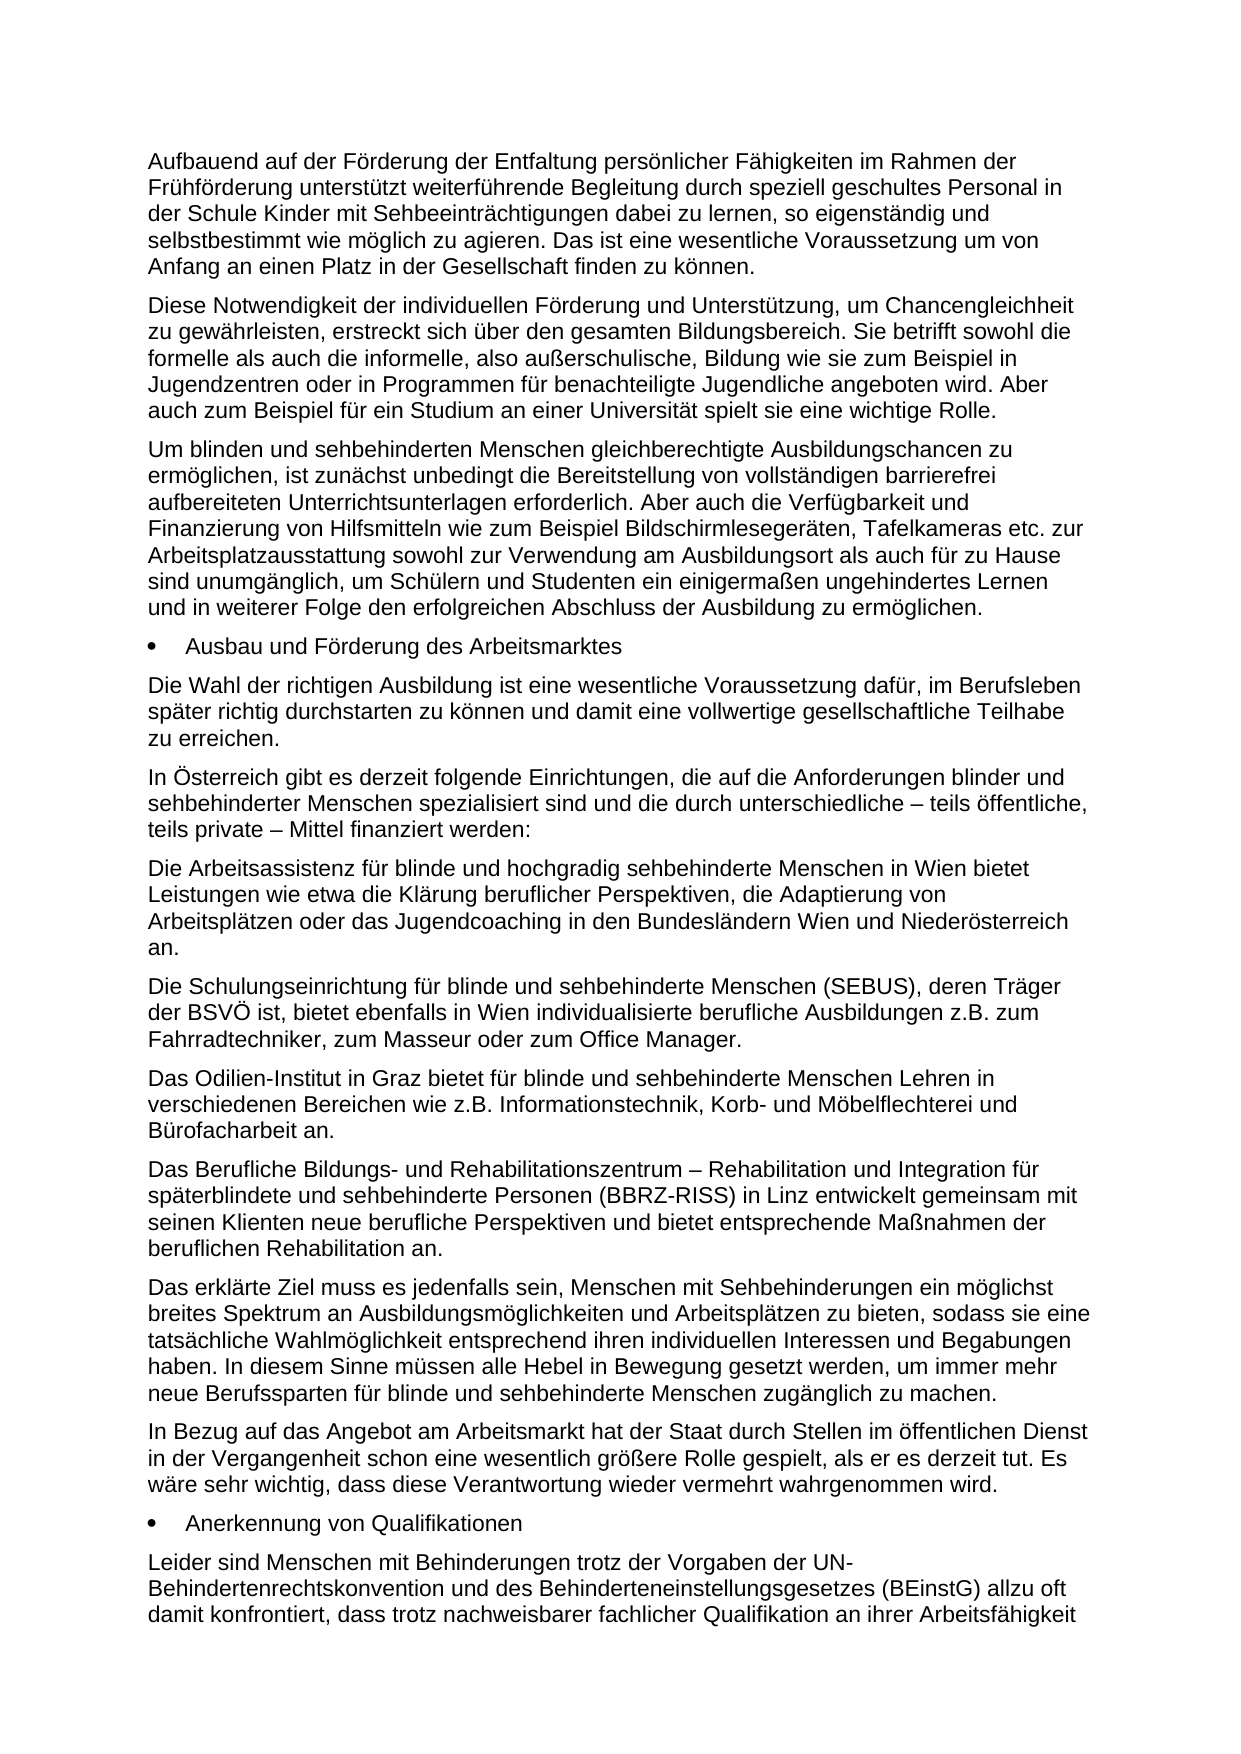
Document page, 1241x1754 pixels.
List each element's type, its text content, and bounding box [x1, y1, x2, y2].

text Aufbauend auf der Förderung der Entfaltung persönlicher Fähigkeiten im Rahmen der Frühförderung unterstützt weiterführende Begleitung durch speziell geschultes Personal in der Schule Kinder mit Sehbeeinträchtigungen dabei zu lernen, so eigenständig und selbstbestimmt wie möglich zu agieren. Das ist eine wesentliche Voraussetzung um von Anfang an einen Platz in der Gesellschaft finden zu können. [148, 148, 1093, 279]
list Ausbau und Förderung des Arbeitsmarktes [148, 633, 1093, 659]
text Die Wahl der richtigen Ausbildung ist eine wesentliche Voraussetzung dafür, im Berufsleben später richtig durchstarten zu können und damit eine vollwertige gesellschaftliche Teilhabe zu erreichen. [148, 672, 1093, 751]
text Diese Notwendigkeit der individuellen Förderung und Unterstützung, um Chancengleichheit zu gewährleisten, erstreckt sich über den gesamten Bildungsbereich. Sie betrifft sowohl die formelle als auch die informelle, also außerschulische, Bildung wie sie zum Beispiel in Jugendzentren oder in Programmen für benachteiligte Jugendliche angeboten wird. Aber auch zum Beispiel für ein Studium an einer Universität spielt sie eine wichtige Rolle. [148, 292, 1093, 424]
text Um blinden und sehbehinderten Menschen gleichberechtigte Ausbildungschancen zu ermöglichen, ist zunächst unbedingt die Bereitstellung von vollständigen barrierefrei aufbereiteten Unterrichtsunterlagen erforderlich. Aber auch die Verfügbarkeit und Finanzierung von Hilfsmitteln wie zum Beispiel Bildschirmlesegeräten, Tafelkameras etc. zur Arbeitsplatzausstattung sowohl zur Verwendung am Ausbildungsort als auch für zu Hause sind unumgänglich, um Schülern und Studenten ein einigermaßen ungehindertes Lernen und in weiterer Folge den erfolgreichen Abschluss der Ausbildung zu ermöglichen. [148, 436, 1093, 621]
text Das erklärte Ziel muss es jedenfalls sein, Menschen mit Sehbehinderungen ein möglichst breites Spektrum an Ausbildungsmöglichkeiten und Arbeitsplätzen zu bieten, sodass sie eine tatsächliche Wahlmöglichkeit entsprechend ihren individuellen Interessen und Begabungen haben. In diesem Sinne müssen alle Hebel in Bewegung gesetzt werden, um immer mehr neue Berufssparten für blinde und sehbehinderte Menschen zugänglich zu machen. [148, 1274, 1093, 1406]
text In Österreich gibt es derzeit folgende Einrichtungen, die auf die Anforderungen blinder und sehbehinderter Menschen spezialisiert sind und die durch unterschiedliche – teils öffentliche, teils private – Mittel finanziert werden: [148, 763, 1093, 843]
text Das Odilien-Institut in Graz bietet für blinde und sehbehinderte Menschen Lehren in verschiedenen Bereichen wie z.B. Informationstechnik, Korb- und Möbelflechterei und Bürofacharbeit an. [148, 1064, 1093, 1144]
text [148, 1549, 1093, 1628]
text Das Berufliche Bildungs- und Rehabilitationszentrum – Rehabilitation und Integration für späterblindete und sehbehinderte Personen (BBRZ-RISS) in Linz entwickelt gemeinsam mit seinen Klienten neue berufliche Perspektiven und bietet entsprechende Maßnahmen der beruflichen Rehabilitation an. [148, 1156, 1093, 1262]
list Anerkennung von Qualifikationen [148, 1510, 1093, 1536]
text In Bezug auf das Angebot am Arbeitsmarkt hat der Staat durch Stellen im öffentlichen Dienst in der Vergangenheit schon eine wesentlich größere Rolle gespielt, als er es derzeit tut. Es wäre sehr wichtig, dass diese Verantwortung wieder vermehrt wahrgenommen wird. [148, 1418, 1093, 1497]
text Die Schulungseinrichtung für blinde und sehbehinderte Menschen (SEBUS), deren Träger der BSVÖ ist, bietet ebenfalls in Wien individualisierte berufliche Ausbildungen z.B. zum Fahrradtechniker, zum Masseur oder zum Office Manager. [148, 973, 1093, 1052]
text Die Arbeitsassistenz für blinde und hochgradig sehbehinderte Menschen in Wien bietet Leistungen wie etwa die Klärung beruflicher Perspektiven, die Adaptierung von Arbeitsplätzen oder das Jugendcoaching in den Bundesländern Wien und Niederösterreich an. [148, 855, 1093, 961]
